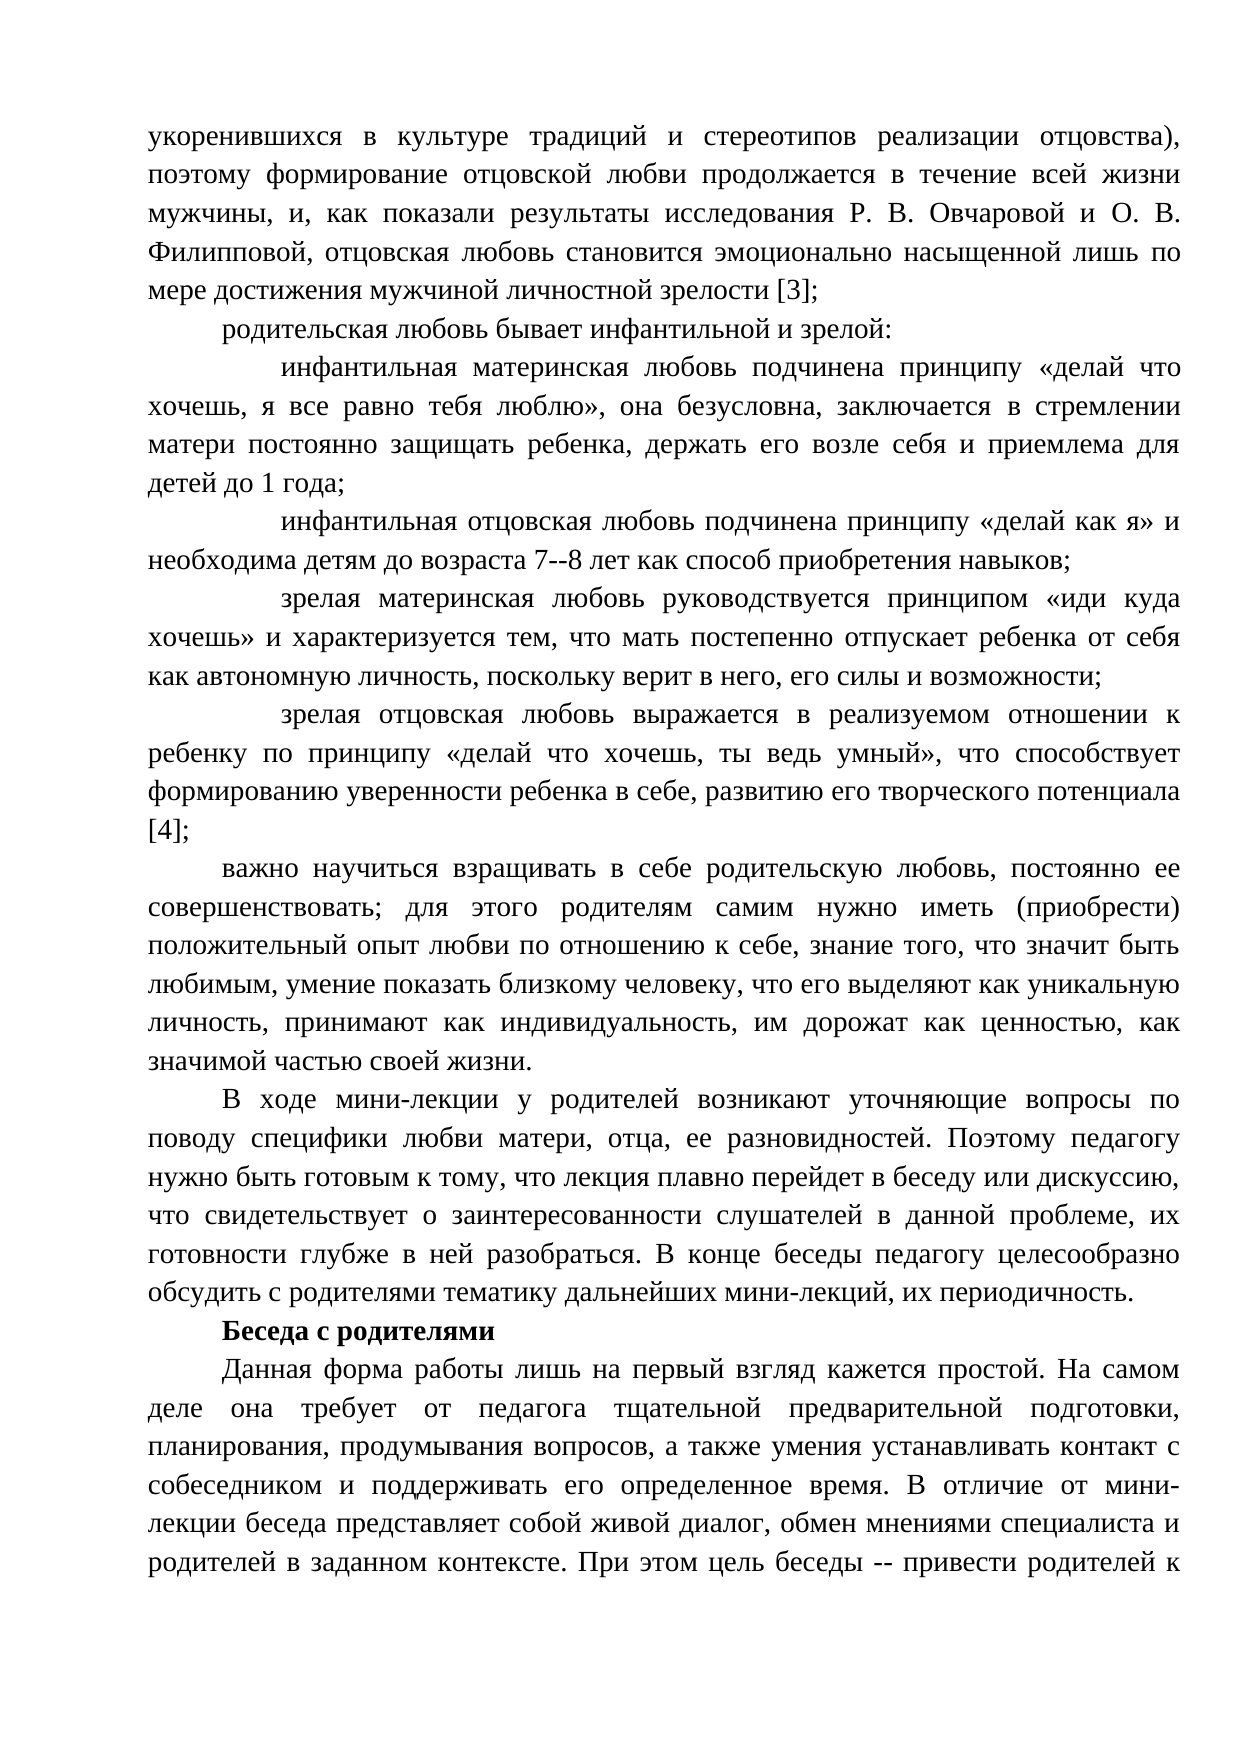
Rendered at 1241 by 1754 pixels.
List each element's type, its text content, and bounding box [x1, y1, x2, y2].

text инфантильная отцовская любовь подчинена принципу «делай как я» и необходима детям до возраста 7--8 лет как способ приобретения навыков; [148, 503, 1181, 576]
text важно научиться взращивать в себе родительскую любовь, постоянно ее совершенствовать; для этого родителям самим нужно иметь (приобрести) положительный опыт любви по отношению к себе, знание того, что значит быть любимым, умение показать близкому человеку, что его выделяют как уникальную личность, принимают как индивидуальность, им дорожат как ценностью, как значимой частью своей жизни. [148, 850, 1181, 1077]
text зрелая отцовская любовь выражается в реализуемом отношении к ребенку по принципу «делай что хочешь, ты ведь умный», что способствует формированию уверенности ребенка в себе, развитию его творческого потенциала [4]; [148, 696, 1181, 845]
text зрелая материнская любовь руководствуется принципом «иди куда хочешь» и характеризуется тем, что мать постепенно отпускает ребенка от себя как автономную личность, поскольку верит в него, его силы и возможности; [148, 581, 1181, 691]
text В ходе мини-лекции у родителей возникают уточняющие вопросы по поводу специфики любви матери, отца, ее разновидностей. Поэтому педагогу нужно быть готовым к тому, что лекция плавно перейдет в беседу или дискуссию, что свидетельствует о заинтересованности слушателей в данной проблеме, их готовности глубже в ней разобраться. В конце беседы педагогу целесообразно обсудить с родителями тематику дальнейших мини-лекций, их периодичность. [148, 1082, 1181, 1308]
text Беседа с родителями [148, 1313, 1181, 1346]
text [148, 1351, 1181, 1578]
text родительская любовь бывает инфантильной и зрелой: [148, 311, 1181, 344]
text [148, 152, 1181, 306]
text инфантильная материнская любовь подчинена принципу «делай что хочешь, я все равно тебя люблю», она безусловна, заключается в стремлении матери постоянно защищать ребенка, держать его возле себя и приемлема для детей до 1 года; [148, 349, 1181, 498]
